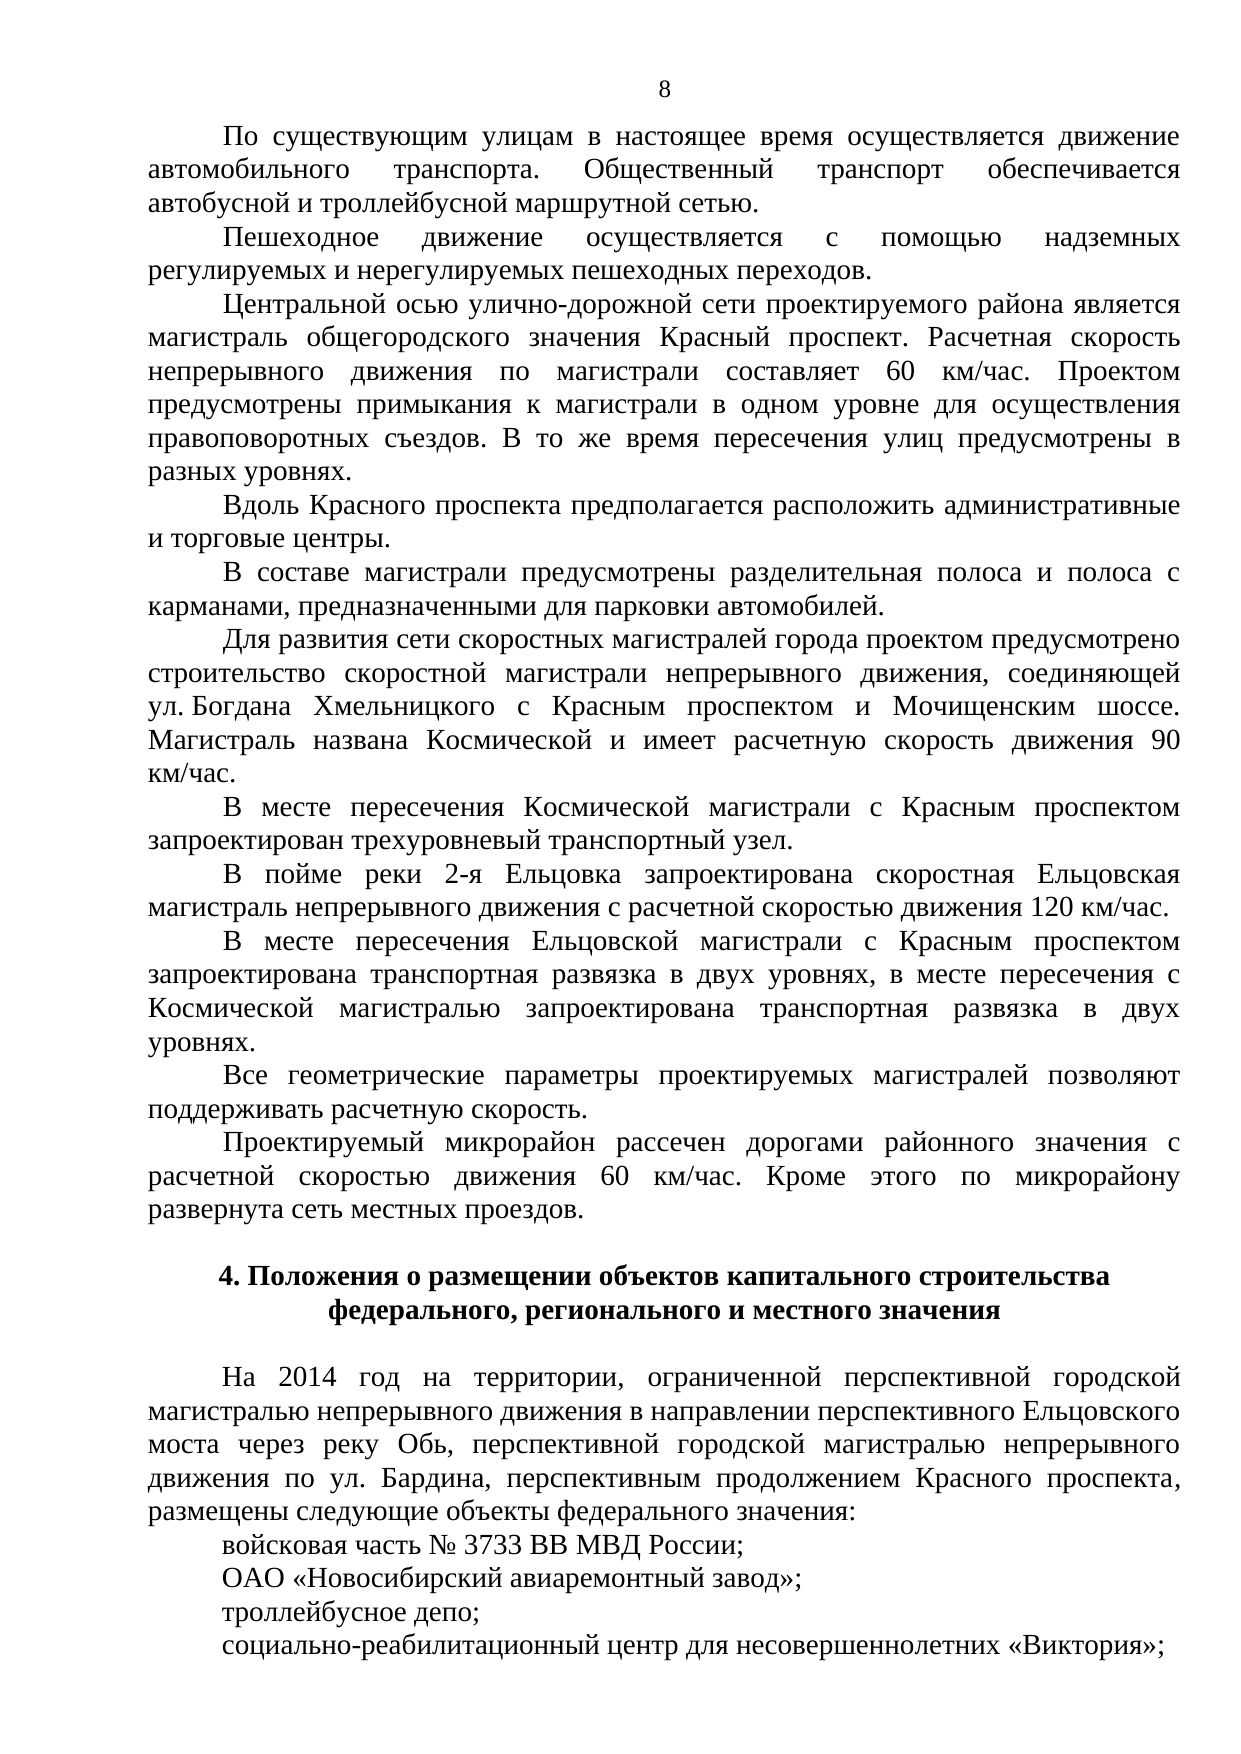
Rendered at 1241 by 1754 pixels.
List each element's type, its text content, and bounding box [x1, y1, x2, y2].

text ОАО «Новосибирский авиаремонтный завод»; [148, 1560, 1181, 1594]
text В пойме реки 2-я Ельцовка запроектирована скоростная Ельцовская магистраль непрерывного движения с расчетной скоростью движения 120 км/час. [148, 856, 1181, 923]
text В месте пересечения Космической магистрали с Красным проспектом запроектирован трехуровневый транспортный узел. [148, 789, 1181, 856]
text Проектируемый микрорайон рассечен дорогами районного значения с расчетной скоростью движения 60 км/час. Кроме этого по микрорайону развернута сеть местных проездов. [148, 1124, 1181, 1225]
text войсковая часть № 3733 ВВ МВД России; [148, 1527, 1181, 1560]
text В месте пересечения Ельцовской магистрали с Красным проспектом запроектирована транспортная развязка в двух уровнях, в месте пересечения с Космической магистралью запроектирована транспортная развязка в двух уровнях. [148, 923, 1181, 1057]
text федерального, регионального и местного значения [148, 1292, 1181, 1326]
text Центральной осью улично-дорожной сети проектируемого района является магистраль общегородского значения Красный проспект. Расчетная скорость непрерывного движения по магистрали составляет 60 км/час. Проектом предусмотрены примыкания к магистрали в одном уровне для осуществления правоповоротных съездов. В то же время пересечения улиц предусмотрены в разных уровнях. [148, 286, 1181, 487]
text социально-реабилитационный центр для несовершеннолетних «Виктория»; [148, 1627, 1181, 1661]
text Вдоль Красного проспекта предполагается расположить административные и торговые центры. [148, 487, 1181, 554]
text На 2014 год на территории, ограниченной перспективной городской магистралью непрерывного движения в направлении перспективного Ельцовского моста через реку Обь, перспективной городской магистралью непрерывного движения по ул. Бардина, перспективным продолжением Красного проспекта, размещены следующие объекты федерального значения: [148, 1359, 1181, 1527]
text В составе магистрали предусмотрены разделительная полоса и полоса с карманами, предназначенными для парковки автомобилей. [148, 554, 1181, 621]
text Для развития сети скоростных магистралей города проектом предусмотрено строительство скоростной магистрали непрерывного движения, соединяющей ул. Богдана Хмельницкого с Красным проспектом и Мочищенским шоссе. Магистраль названа Космической и имеет расчетную скорость движения 90 км/час. [148, 621, 1181, 789]
text троллейбусное депо; [148, 1594, 1181, 1627]
text Пешеходное движение осуществляется с помощью надземных регулируемых и нерегулируемых пешеходных переходов. [148, 219, 1181, 286]
text Все геометрические параметры проектируемых магистралей позволяют поддерживать расчетную скорость. [148, 1057, 1181, 1124]
text 4. Положения о размещении объектов капитального строительства [148, 1258, 1181, 1292]
text По существующим улицам в настоящее время осуществляется движение автомобильного транспорта. Общественный транспорт обеспечивается автобусной и троллейбусной маршрутной сетью. [148, 118, 1181, 219]
